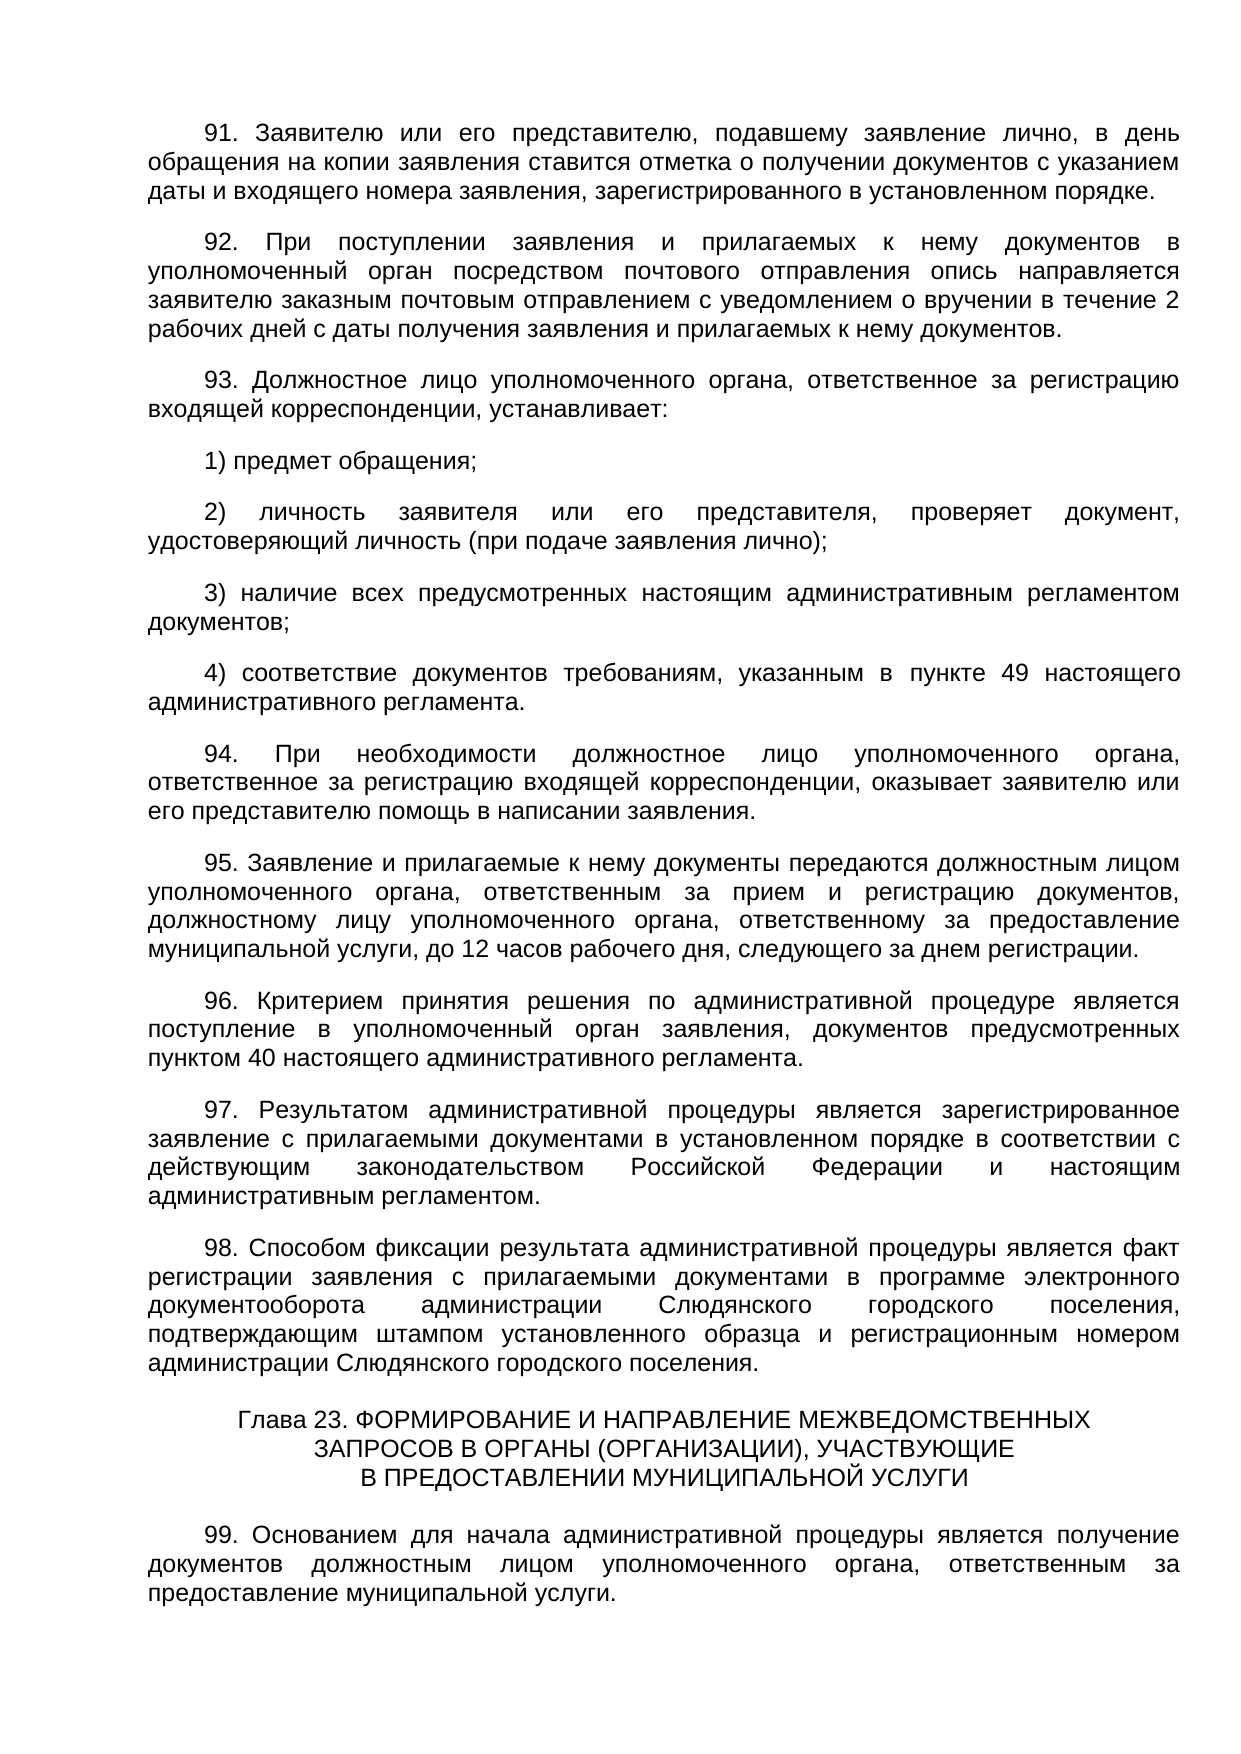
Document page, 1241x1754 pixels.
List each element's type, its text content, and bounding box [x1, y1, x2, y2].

text 2) личность заявителя или его представителя, проверяет документ, удостоверяющий личность (при подаче заявления лично); [148, 497, 1181, 555]
text 97. Результатом административной процедуры является зарегистрированное заявление с прилагаемыми документами в установленном порядке в соответствии с действующим законодательством Российской Федерации и настоящим административным регламентом. [148, 1095, 1181, 1210]
text 95. Заявление и прилагаемые к нему документы передаются должностным лицом уполномоченного органа, ответственным за прием и регистрацию документов, должностному лицу уполномоченного органа, ответственному за предоставление муниципальной услуги, до 12 часов рабочего дня, следующего за днем регистрации. [148, 848, 1181, 963]
text 4) соответствие документов требованиям, указанным в пункте 49 настоящего административного регламента. [148, 658, 1181, 716]
text 98. Способом фиксации результата административной процедуры является факт регистрации заявления с прилагаемыми документами в программе электронного документооборота администрации Слюдянского городского поселения, подтверждающим штампом установленного образца и регистрационным номером администрации Слюдянского городского поселения. [148, 1233, 1181, 1376]
text 1) предмет обращения; [148, 446, 1181, 474]
text В ПРЕДОСТАВЛЕНИИ МУНИЦИПАЛЬНОЙ УСЛУГИ [148, 1463, 1181, 1491]
text 3) наличие всех предусмотренных настоящим административным регламентом документов; [148, 578, 1181, 635]
text 92. При поступлении заявления и прилагаемых к нему документов в уполномоченный орган посредством почтового отправления опись направляется заявителю заказным почтовым отправлением с уведомлением о вручении в течение 2 рабочих дней с даты получения заявления и прилагаемых к нему документов. [148, 227, 1181, 342]
text 99. Основанием для начала административной процедуры является получение документов должностным лицом уполномоченного органа, ответственным за предоставление муниципальной услуги. [148, 1520, 1181, 1606]
text ЗАПРОСОВ В ОРГАНЫ (ОРГАНИЗАЦИИ), УЧАСТВУЮЩИЕ [148, 1434, 1181, 1463]
text Глава 23. ФОРМИРОВАНИЕ И НАПРАВЛЕНИЕ МЕЖВЕДОМСТВЕННЫХ [148, 1405, 1181, 1434]
text 93. Должностное лицо уполномоченного органа, ответственное за регистрацию входящей корреспонденции, устанавливает: [148, 365, 1181, 423]
text 94. При необходимости должностное лицо уполномоченного органа, ответственное за регистрацию входящей корреспонденции, оказывает заявителю или его представителю помощь в написании заявления. [148, 738, 1181, 825]
text 91. Заявителю или его представителю, подавшему заявление лично, в день обращения на копии заявления ставится отметка о получении документов с указанием даты и входящего номера заявления, зарегистрированного в установленном порядке. [148, 118, 1181, 204]
text 96. Критерием принятия решения по административной процедуре является поступление в уполномоченный орган заявления, документов предусмотренных пунктом 40 настоящего административного регламента. [148, 986, 1181, 1072]
